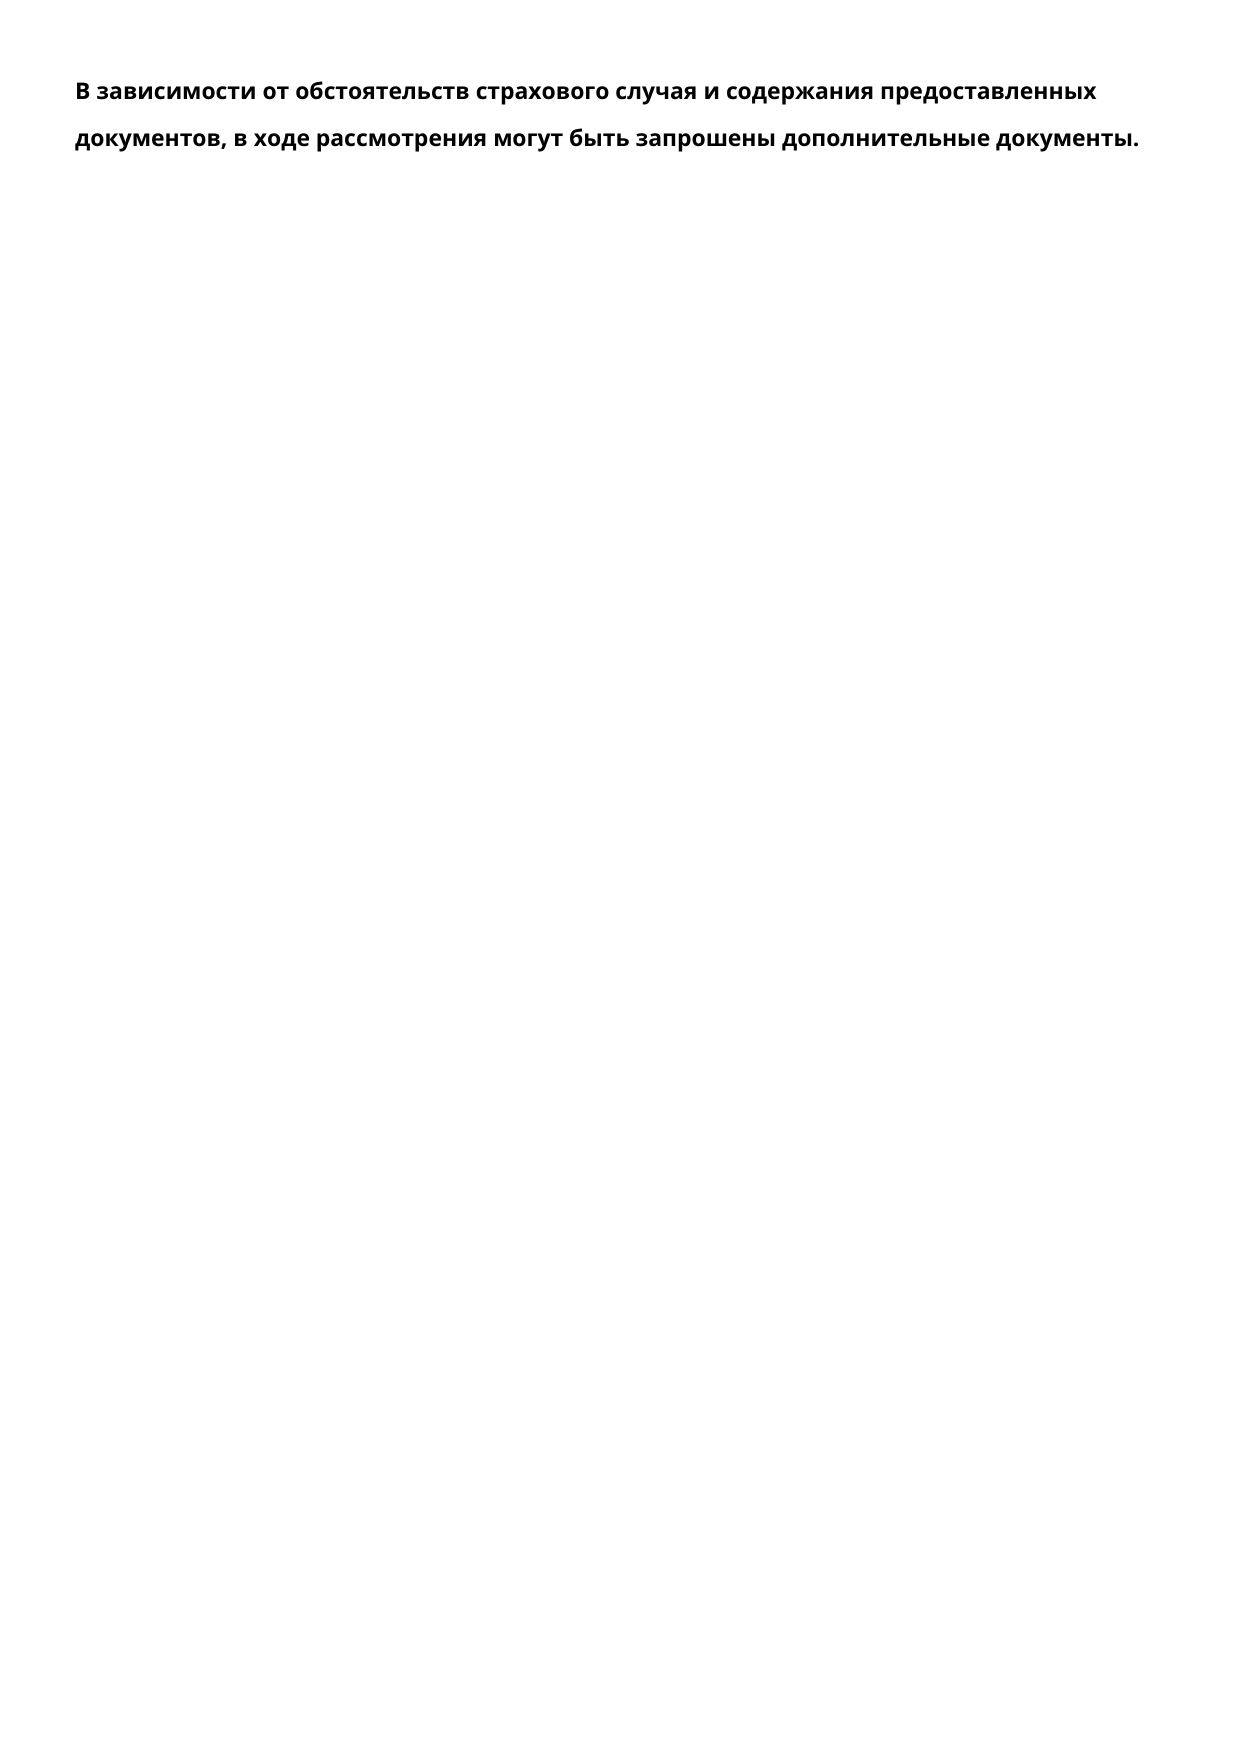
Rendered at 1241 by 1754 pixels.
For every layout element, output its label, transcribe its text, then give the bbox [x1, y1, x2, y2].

text В зависимости от обстоятельств страхового случая и содержания предоставленных документов, в ходе рассмотрения могут быть запрошены дополнительные документы. [75, 75, 1165, 153]
